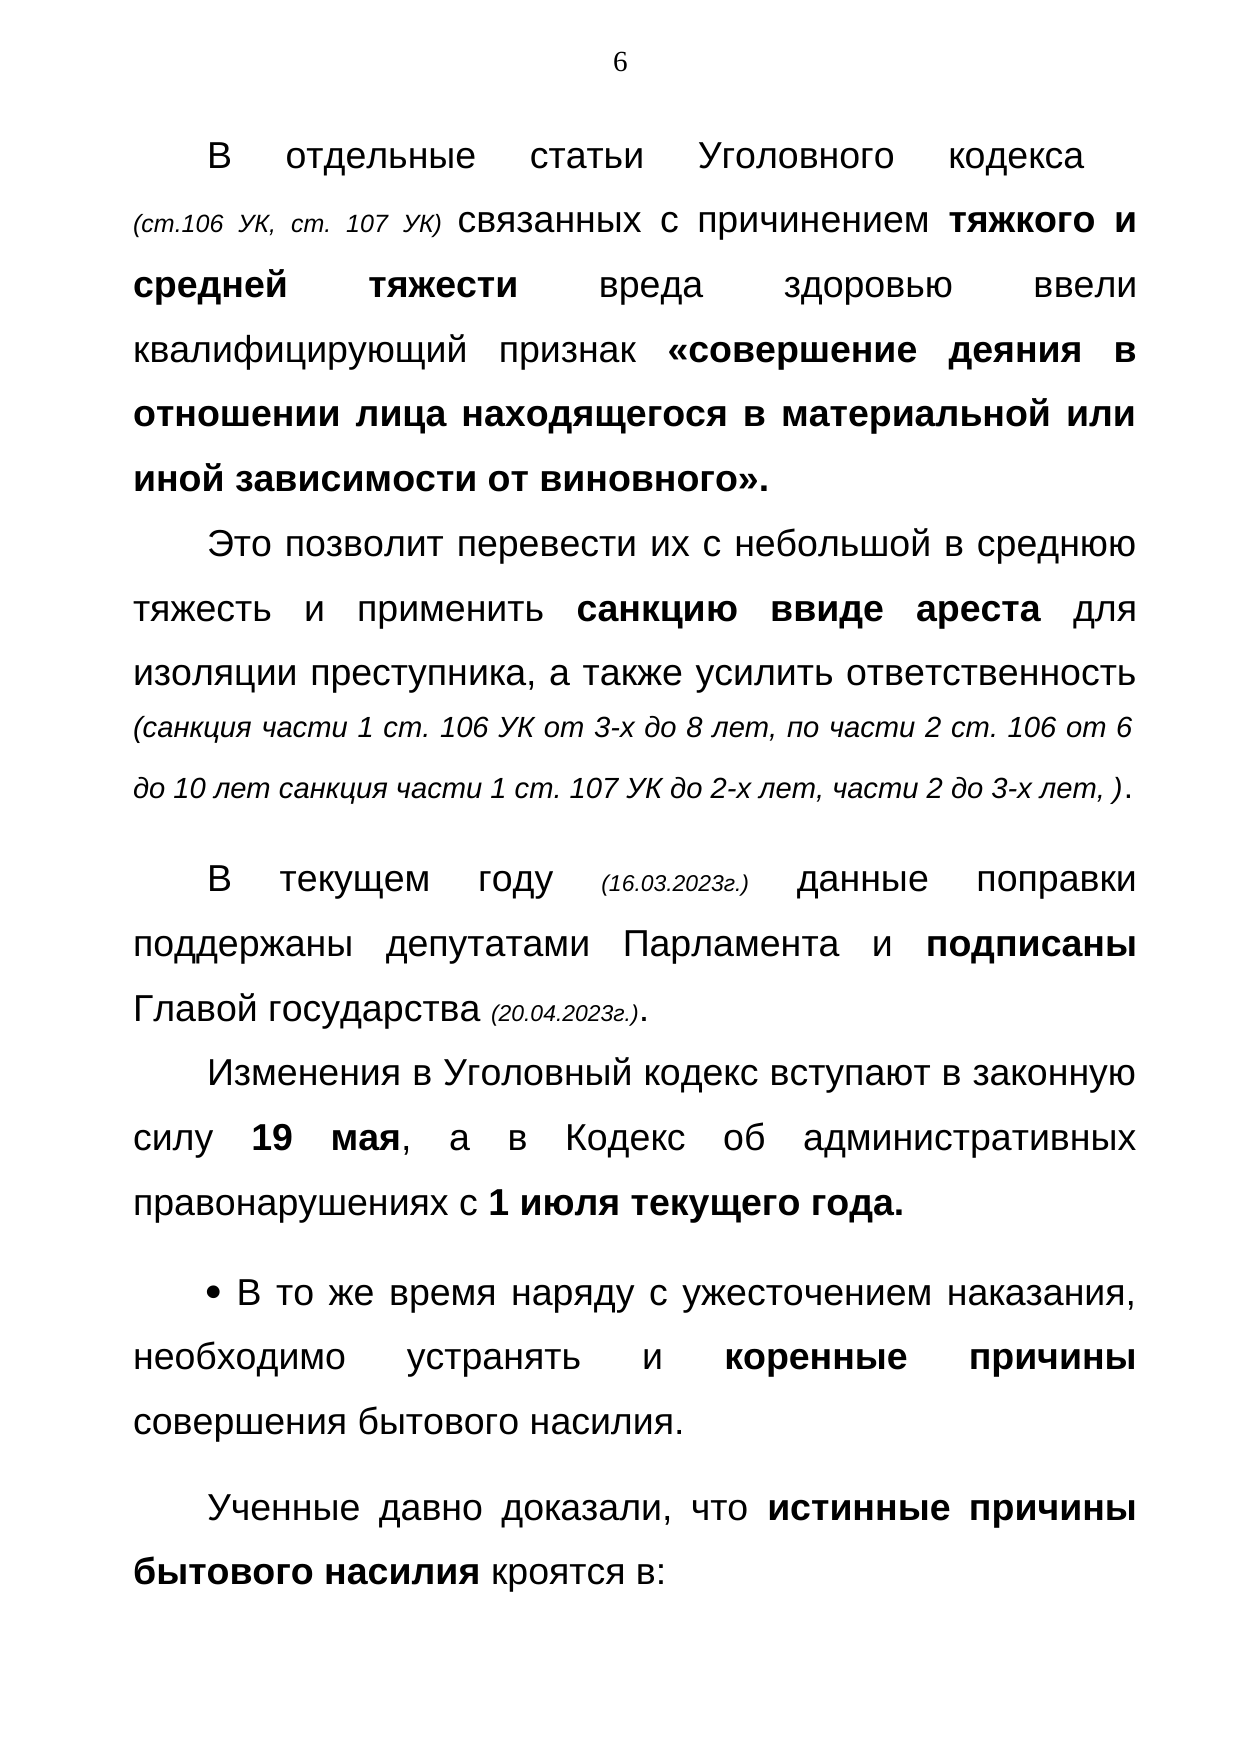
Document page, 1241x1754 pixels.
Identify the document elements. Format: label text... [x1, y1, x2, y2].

text Ученные давно доказали, что истинные причины бытового насилия кроятся в: [133, 1485, 1137, 1592]
list В отдельные статьи Уголовного кодекса (ст.106 УК, ст. 107 УК) связанных с причинением тяжкого и средней тяжести вреда здоровью ввели квалифицирующий признак «совершение деяния в отношении лица находящегося в материальной или иной зависимости от виновного». [133, 133, 1137, 499]
list В то же время наряду с ужесточением наказания, необходимо устранять и коренные причины совершения бытового насилия. [133, 1270, 1137, 1442]
list Это позволит перевести их с небольшой в среднюю тяжесть и применить санкцию ввиде ареста для изоляции преступника, а также усилить ответственность (санкция части 1 ст. 106 УК от 3-х до 8 лет, по части 2 ст. 106 от 6 до 10 лет санкция части 1 ст. 107 УК до 2-х лет, части 2 до 3-х лет, ). [133, 521, 1137, 806]
list В текущем году (16.03.2023г.) данные поправки поддержаны депутатами Парламента и подписаны Главой государства (20.04.2023г.). [133, 856, 1137, 1029]
text Изменения в Уголовный кодекс вступают в законную силу 19 мая, а в Кодекс об административных правонарушениях с 1 июля текущего года. [133, 1051, 1137, 1223]
